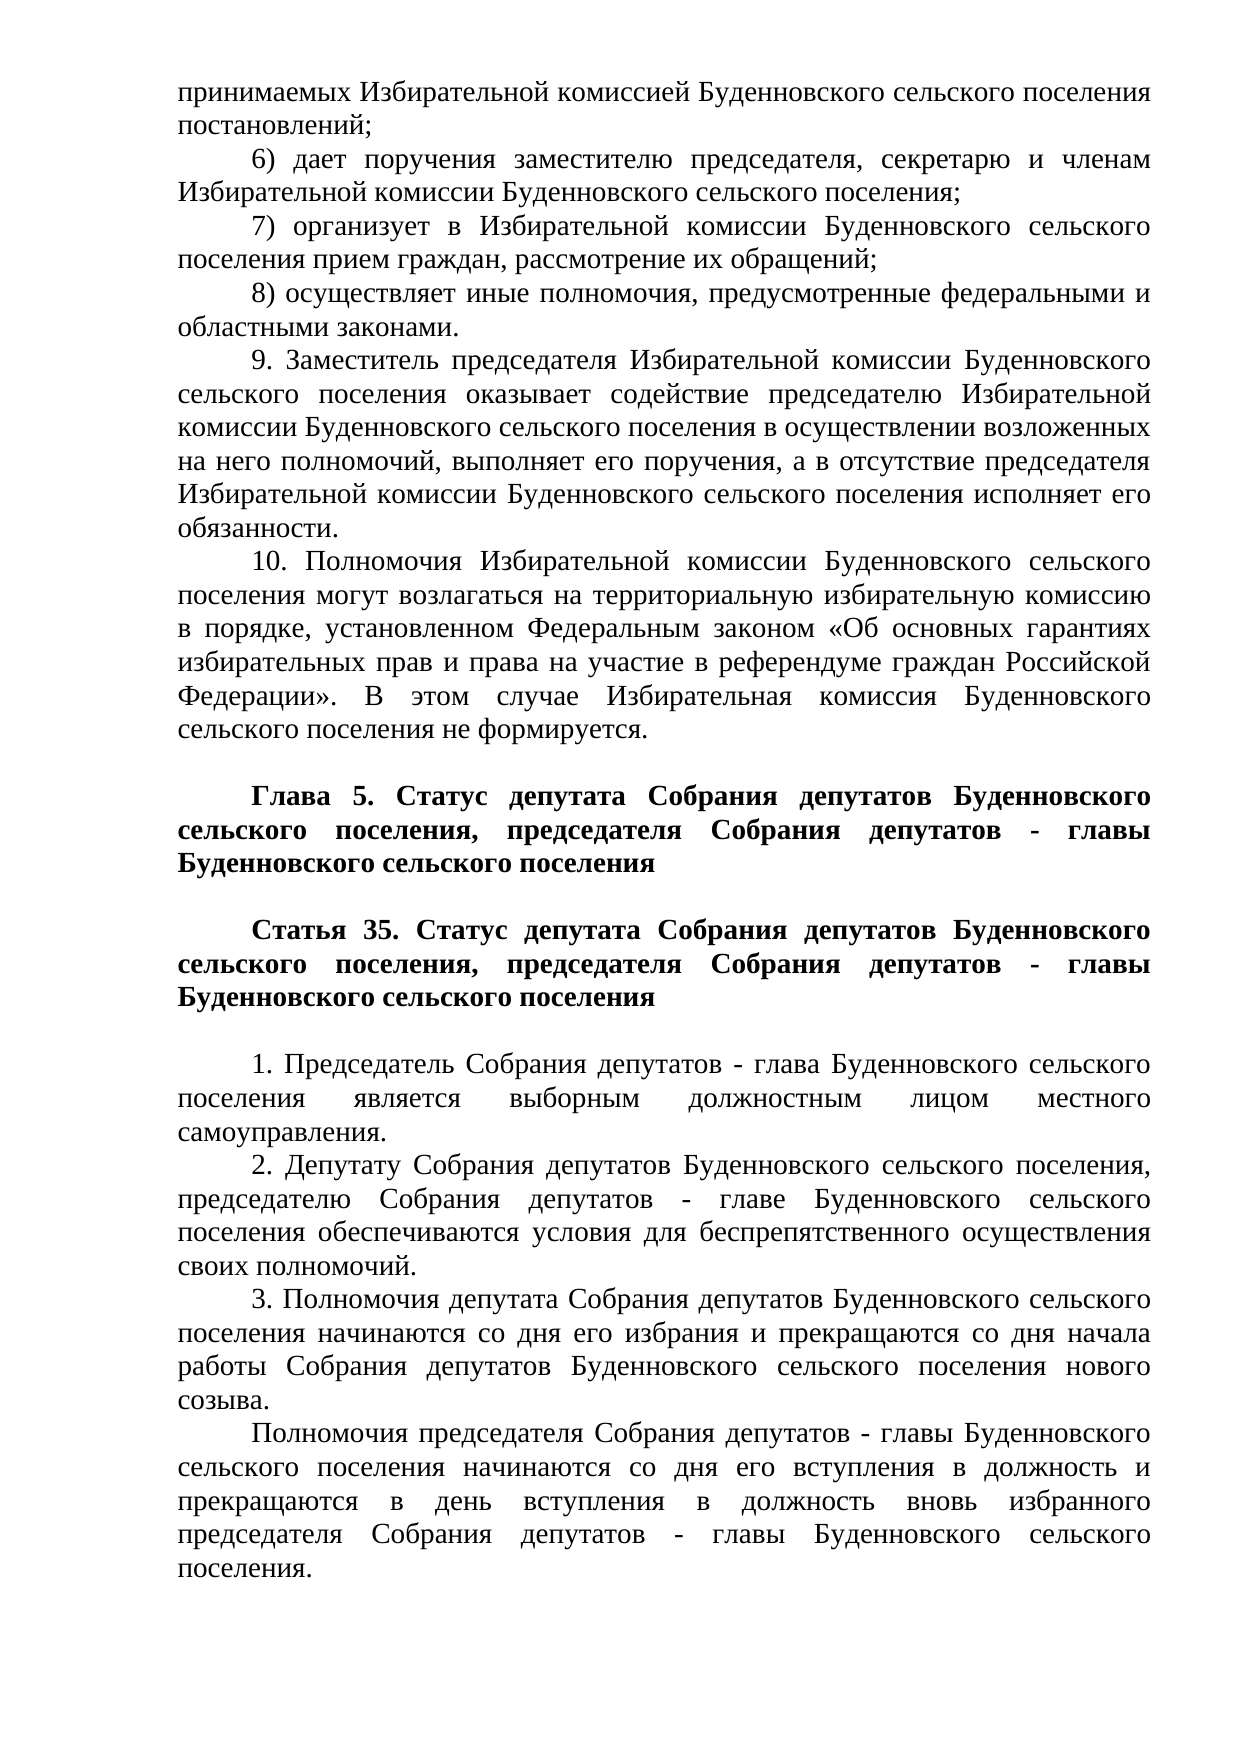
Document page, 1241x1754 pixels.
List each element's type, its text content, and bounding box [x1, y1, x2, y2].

text 2. Депутату Собрания депутатов Буденновского сельского поселения, председателю Собрания депутатов - главе Буденновского сельского поселения обеспечиваются условия для беспрепятственного осуществления своих полномочий. [177, 1147, 1152, 1281]
text 3. Полномочия депутата Собрания депутатов Буденновского сельского поселения начинаются со дня его избрания и прекращаются со дня начала работы Собрания депутатов Буденновского сельского поселения нового созыва. [177, 1281, 1152, 1416]
text 10. Полномочия Избирательной комиссии Буденновского сельского поселения могут возлагаться на территориальную избирательную комиссию в порядке, установленном Федеральным законом «Об основных гарантиях избирательных прав и права на участие в референдуме граждан Российской Федерации». В этом случае Избирательная комиссия Буденновского сельского поселения не формируется. [177, 543, 1152, 745]
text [177, 74, 1152, 141]
text 1. Председатель Собрания депутатов - глава Буденновского сельского поселения является выборным должностным лицом местного самоуправления. [177, 1047, 1152, 1147]
text Статья 35. Статус депутата Собрания депутатов Буденновского сельского поселения, председателя Собрания депутатов - главы Буденновского сельского поселения [177, 912, 1152, 1013]
text Глава 5. Статус депутата Собрания депутатов Буденновского сельского поселения, председателя Собрания депутатов - главы Буденновского сельского поселения [177, 778, 1152, 879]
text 8) осуществляет иные полномочия, предусмотренные федеральными и областными законами. [177, 275, 1152, 342]
text Полномочия председателя Собрания депутатов - главы Буденновского сельского поселения начинаются со дня его вступления в должность и прекращаются в день вступления в должность вновь избранного председателя Собрания депутатов - главы Буденновского сельского поселения. [177, 1416, 1152, 1583]
text 9. Заместитель председателя Избирательной комиссии Буденновского сельского поселения оказывает содействие председателю Избирательной комиссии Буденновского сельского поселения в осуществлении возложенных на него полномочий, выполняет его поручения, а в отсутствие председателя Избирательной комиссии Буденновского сельского поселения исполняет его обязанности. [177, 342, 1152, 543]
text 6) дает поручения заместителю председателя, секретарю и членам Избирательной комиссии Буденновского сельского поселения; [177, 141, 1152, 208]
text 7) организует в Избирательной комиссии Буденновского сельского поселения прием граждан, рассмотрение их обращений; [177, 208, 1152, 275]
